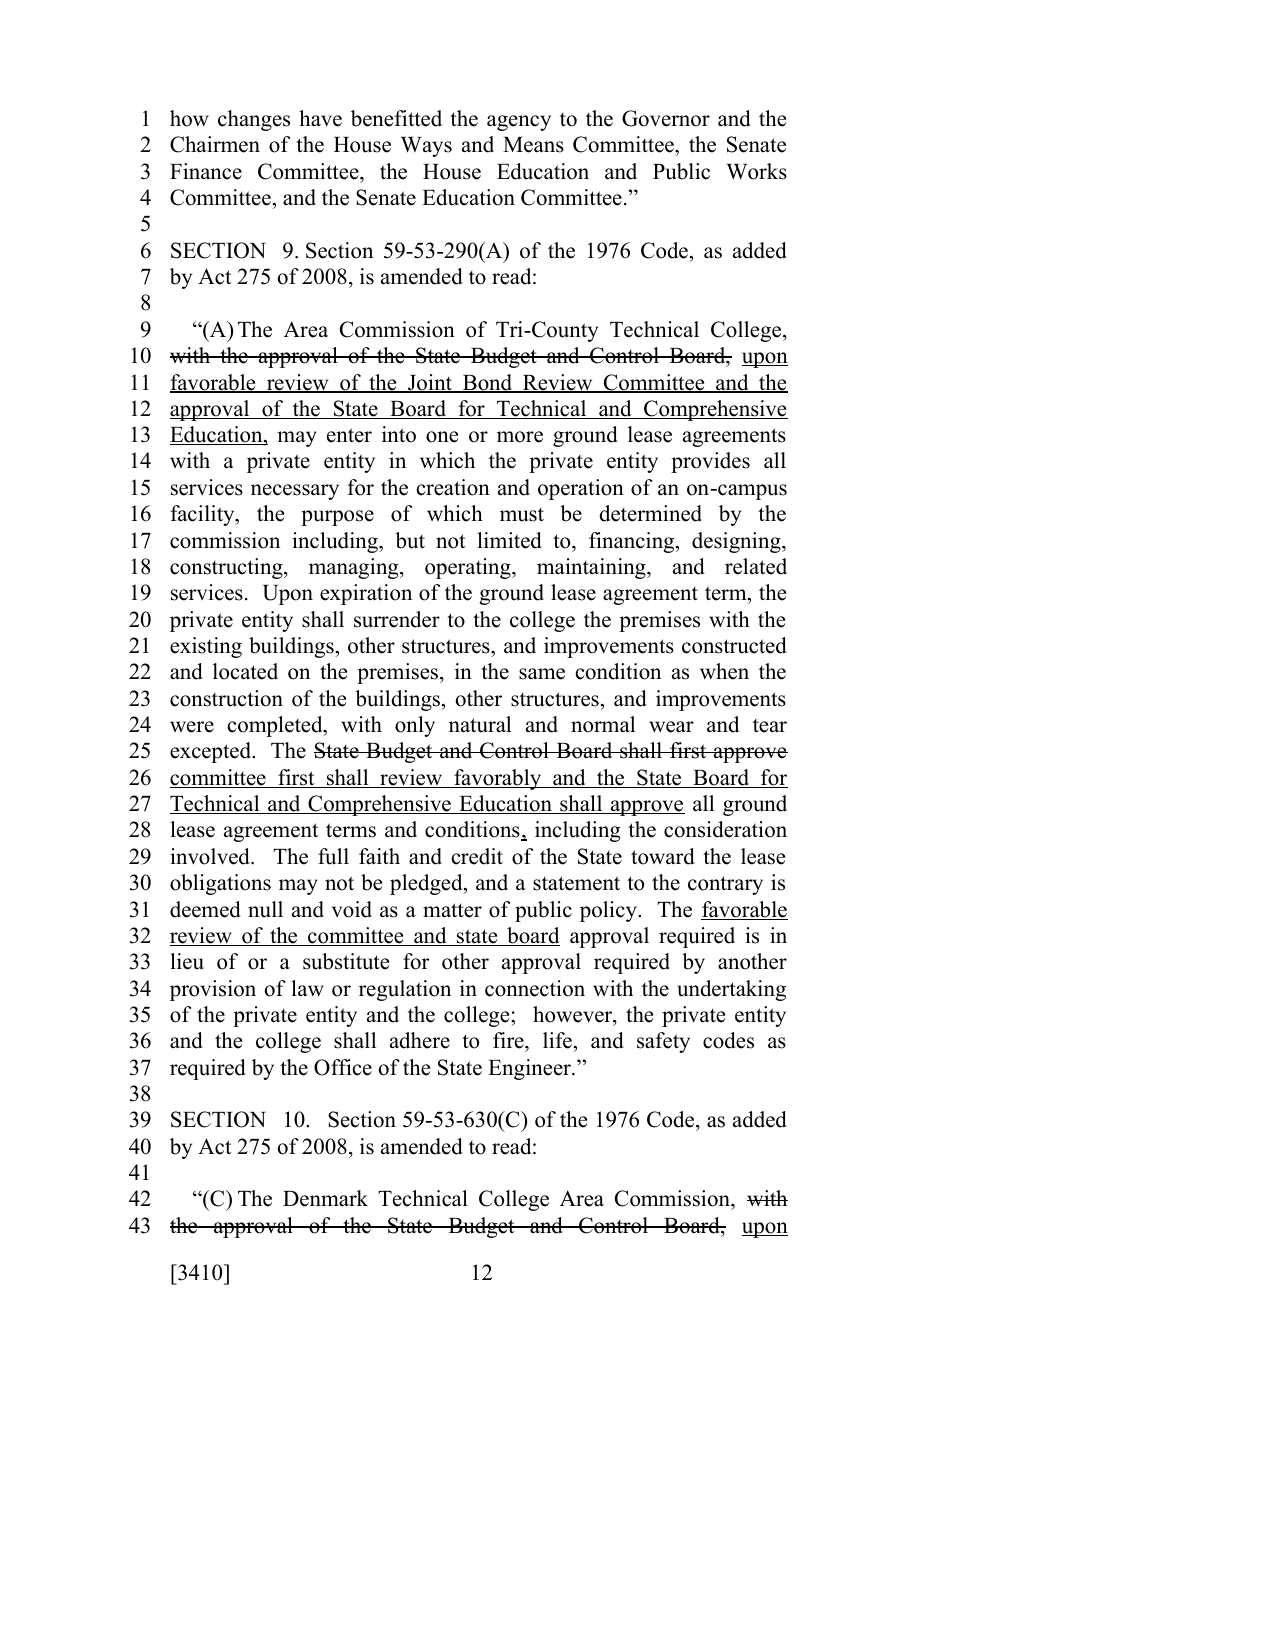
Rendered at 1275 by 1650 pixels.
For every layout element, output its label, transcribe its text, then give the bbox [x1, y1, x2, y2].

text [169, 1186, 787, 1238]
text SECTION 10. Section 59-53-630(C) of the 1976 Code, as added by Act 275 of 2008, is amended to read: [169, 1106, 787, 1159]
text “(A) The Area Commission of Tri-County Technical College, with the approval of the State Budget and Control Board, upon favorable review of the Joint Bond Review Committee and the approval of the State Board for Technical and Comprehensive Education, may enter into one or more ground lease agreements with a private entity in which the private entity provides all services necessary for the creation and operation of an on-campus facility, the purpose of which must be determined by the commission including, but not limited to, financing, designing, constructing, managing, operating, maintaining, and related services. Upon expiration of the ground lease agreement term, the private entity shall surrender to the college the premises with the existing buildings, other structures, and improvements constructed and located on the premises, in the same condition as when the construction of the buildings, other structures, and improvements were completed, with only natural and normal wear and tear excepted. The State Budget and Control Board shall first approve committee first shall review favorably and the State Board for Technical and Comprehensive Education shall approve all ground lease agreement terms and conditions, including the consideration involved. The full faith and credit of the State toward the lease obligations may not be pledged, and a statement to the contrary is deemed null and void as a matter of public policy. The favorable review of the committee and state board approval required is in lieu of or a substitute for other approval required by another provision of law or regulation in connection with the undertaking of the private entity and the college; however, the private entity and the college shall adhere to fire, life, and safety codes as required by the Office of the State Engineer.” [169, 788, 787, 1080]
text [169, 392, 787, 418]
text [169, 105, 787, 210]
text “(A) The Area Commission of Tri-County Technical College, with the approval of the State Budget and Control Board, upon favorable review of the Joint Bond Review Committee and the approval of the State Board for Technical and Comprehensive Education, may enter into one or more ground lease agreements with a private entity in which the private entity provides all services necessary for the creation and operation of an on-campus facility, the purpose of which must be determined by the commission including, but not limited to, financing, designing, constructing, managing, operating, maintaining, and related services. Upon expiration of the ground lease agreement term, the private entity shall surrender to the college the premises with the existing buildings, other structures, and improvements constructed and located on the premises, in the same condition as when the construction of the buildings, other structures, and improvements were completed, with only natural and normal wear and tear excepted. The State Budget and Control Board shall first approve committee first shall review favorably and the State Board for Technical and Comprehensive Education shall approve all ground lease agreement terms and conditions, including the consideration involved. The full faith and credit of the State toward the lease obligations may not be pledged, and a statement to the contrary is deemed null and void as a matter of public policy. The favorable review of the committee and state board approval required is in lieu of or a substitute for other approval required by another provision of law or regulation in connection with the undertaking of the private entity and the college; however, the private entity and the college shall adhere to fire, life, and safety codes as required by the Office of the State Engineer.” [169, 419, 787, 787]
text SECTION 9. Section 59-53-290(A) of the 1976 Code, as added by Act 275 of 2008, is amended to read: [169, 237, 787, 289]
